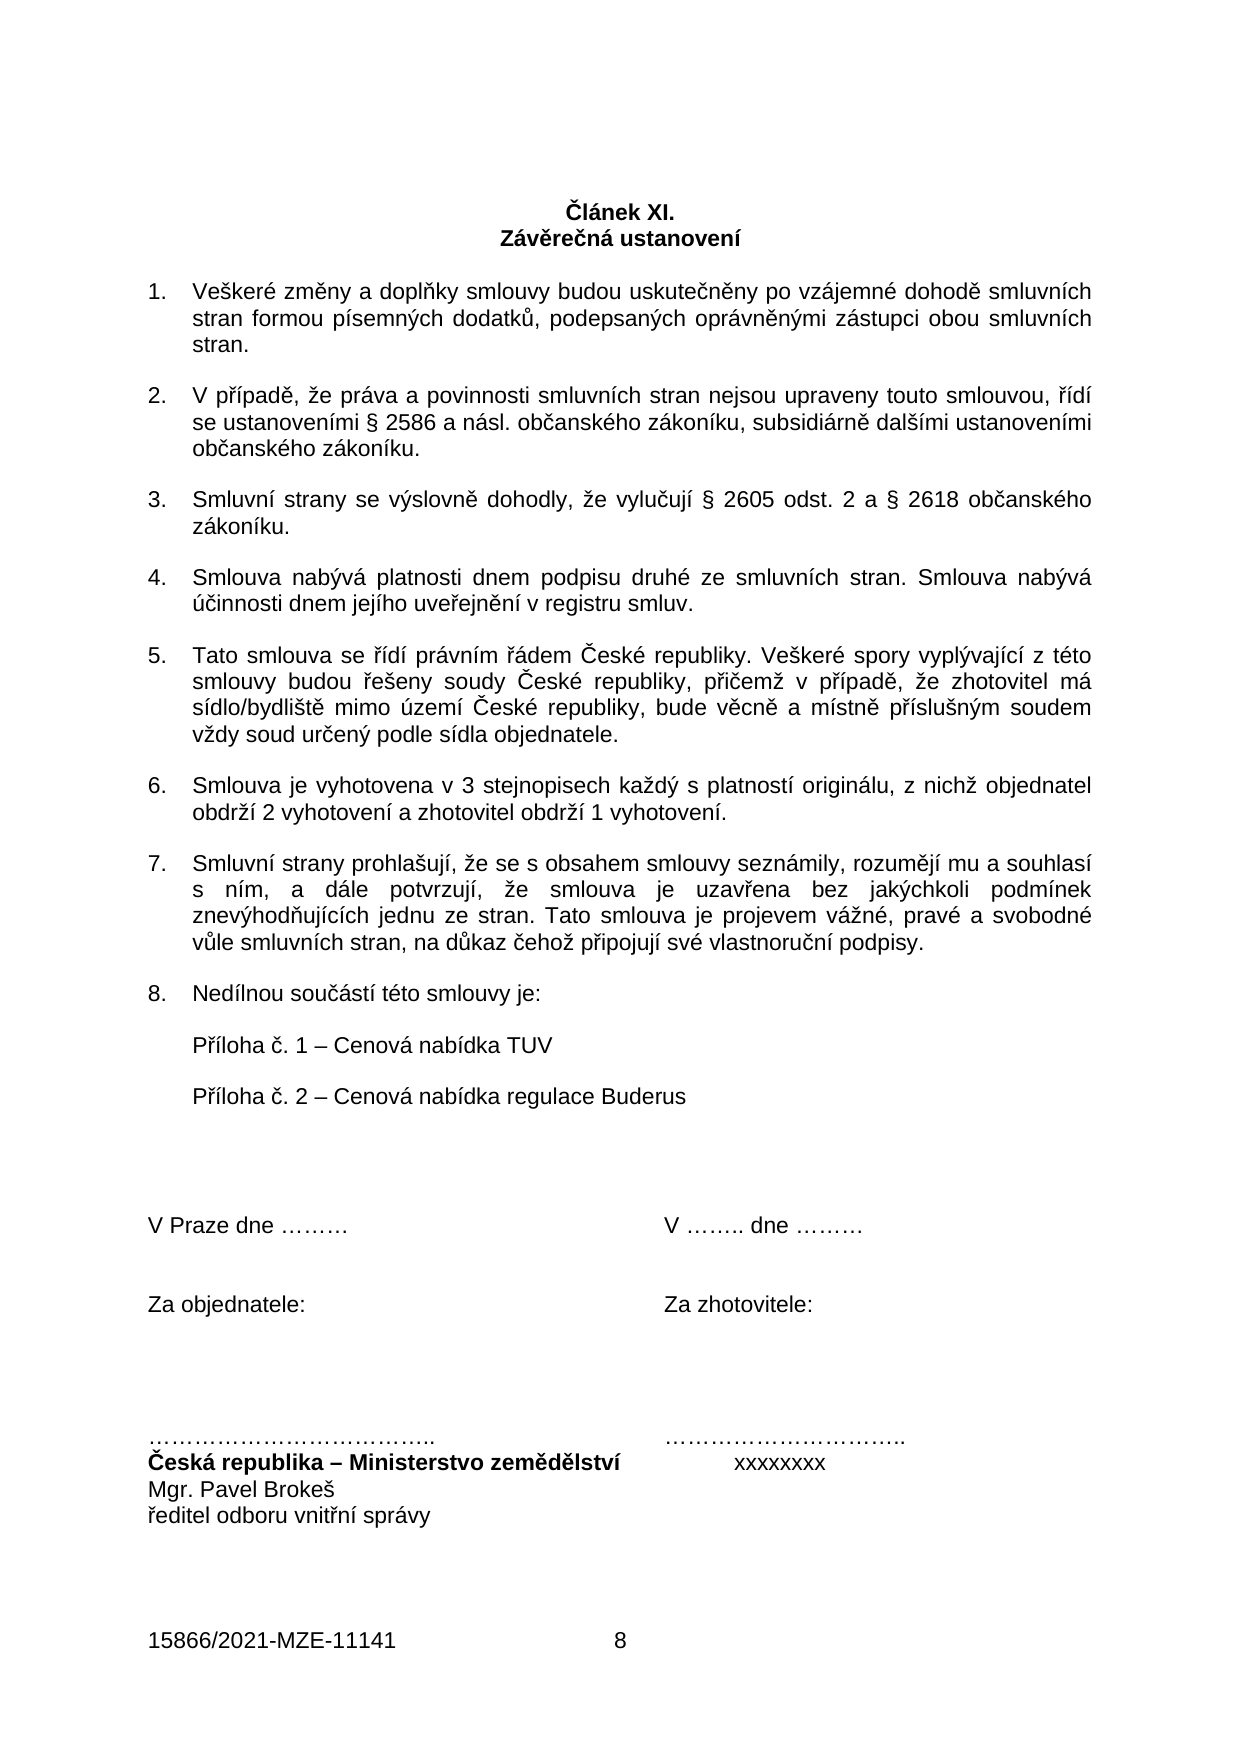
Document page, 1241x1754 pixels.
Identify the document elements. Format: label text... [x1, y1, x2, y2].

text V Praze dne ……… V …….. dne ……… [148, 1212, 1092, 1238]
text Závěrečná ustanovení [148, 225, 1092, 252]
text ……………………………….. ………………………….. [148, 1423, 1092, 1449]
list Smluvní strany se výslovně dohodly, že vylučují § 2605 odst. 2 a § 2618 občanského zákoníku. [148, 486, 1092, 539]
list Smlouva nabývá platnosti dnem podpisu druhé ze smluvních stran. Smlouva nabývá účinnosti dnem jejího uveřejnění v registru smluv. [148, 564, 1092, 617]
list Nedílnou součástí této smlouvy je: [148, 980, 1092, 1007]
list Veškeré změny a doplňky smlouvy budou uskutečněny po vzájemné dohodě smluvních stran formou písemných dodatků, podepsaných oprávněnými zástupci obou smluvních stran. [148, 278, 1092, 357]
text Za objednatele: Za zhotovitele: [148, 1291, 1092, 1317]
text Mgr. Pavel Brokeš [148, 1476, 1092, 1502]
text Česká republika – Ministerstvo zemědělství xxxxxxxx [148, 1449, 1092, 1476]
list Smluvní strany prohlašují, že se s obsahem smlouvy seznámily, rozumějí mu a souhlasí s ním, a dále potvrzují, že smlouva je uzavřena bez jakýchkoli podmínek znevýhodňujících jednu ze stran. Tato smlouva je projevem vážné, pravé a svobodné vůle smluvních stran, na důkaz čehož připojují své vlastnoruční podpisy. [148, 850, 1092, 955]
text ředitel odboru vnitřní správy [148, 1502, 1092, 1528]
text Článek XI. [148, 199, 1092, 225]
list Smlouva je vyhotovena v 3 stejnopisech každý s platností originálu, z nichž objednatel obdrží 2 vyhotovení a zhotovitel obdrží 1 vyhotovení. [148, 772, 1092, 825]
text Příloha č. 1 – Cenová nabídka TUV [192, 1032, 1092, 1058]
list Tato smlouva se řídí právním řádem České republiky. Veškeré spory vyplývající z této smlouvy budou řešeny soudy České republiky, přičemž v případě, že zhotovitel má sídlo/bydliště mimo území České republiky, bude věcně a místně příslušným soudem vždy soud určený podle sídla objednatele. [148, 642, 1092, 747]
list V případě, že práva a povinnosti smluvních stran nejsou upraveny touto smlouvou, řídí se ustanoveními § 2586 a násl. občanského zákoníku, subsidiárně dalšími ustanoveními občanského zákoníku. [148, 382, 1092, 461]
text Příloha č. 2 – Cenová nabídka regulace Buderus [192, 1083, 1092, 1109]
